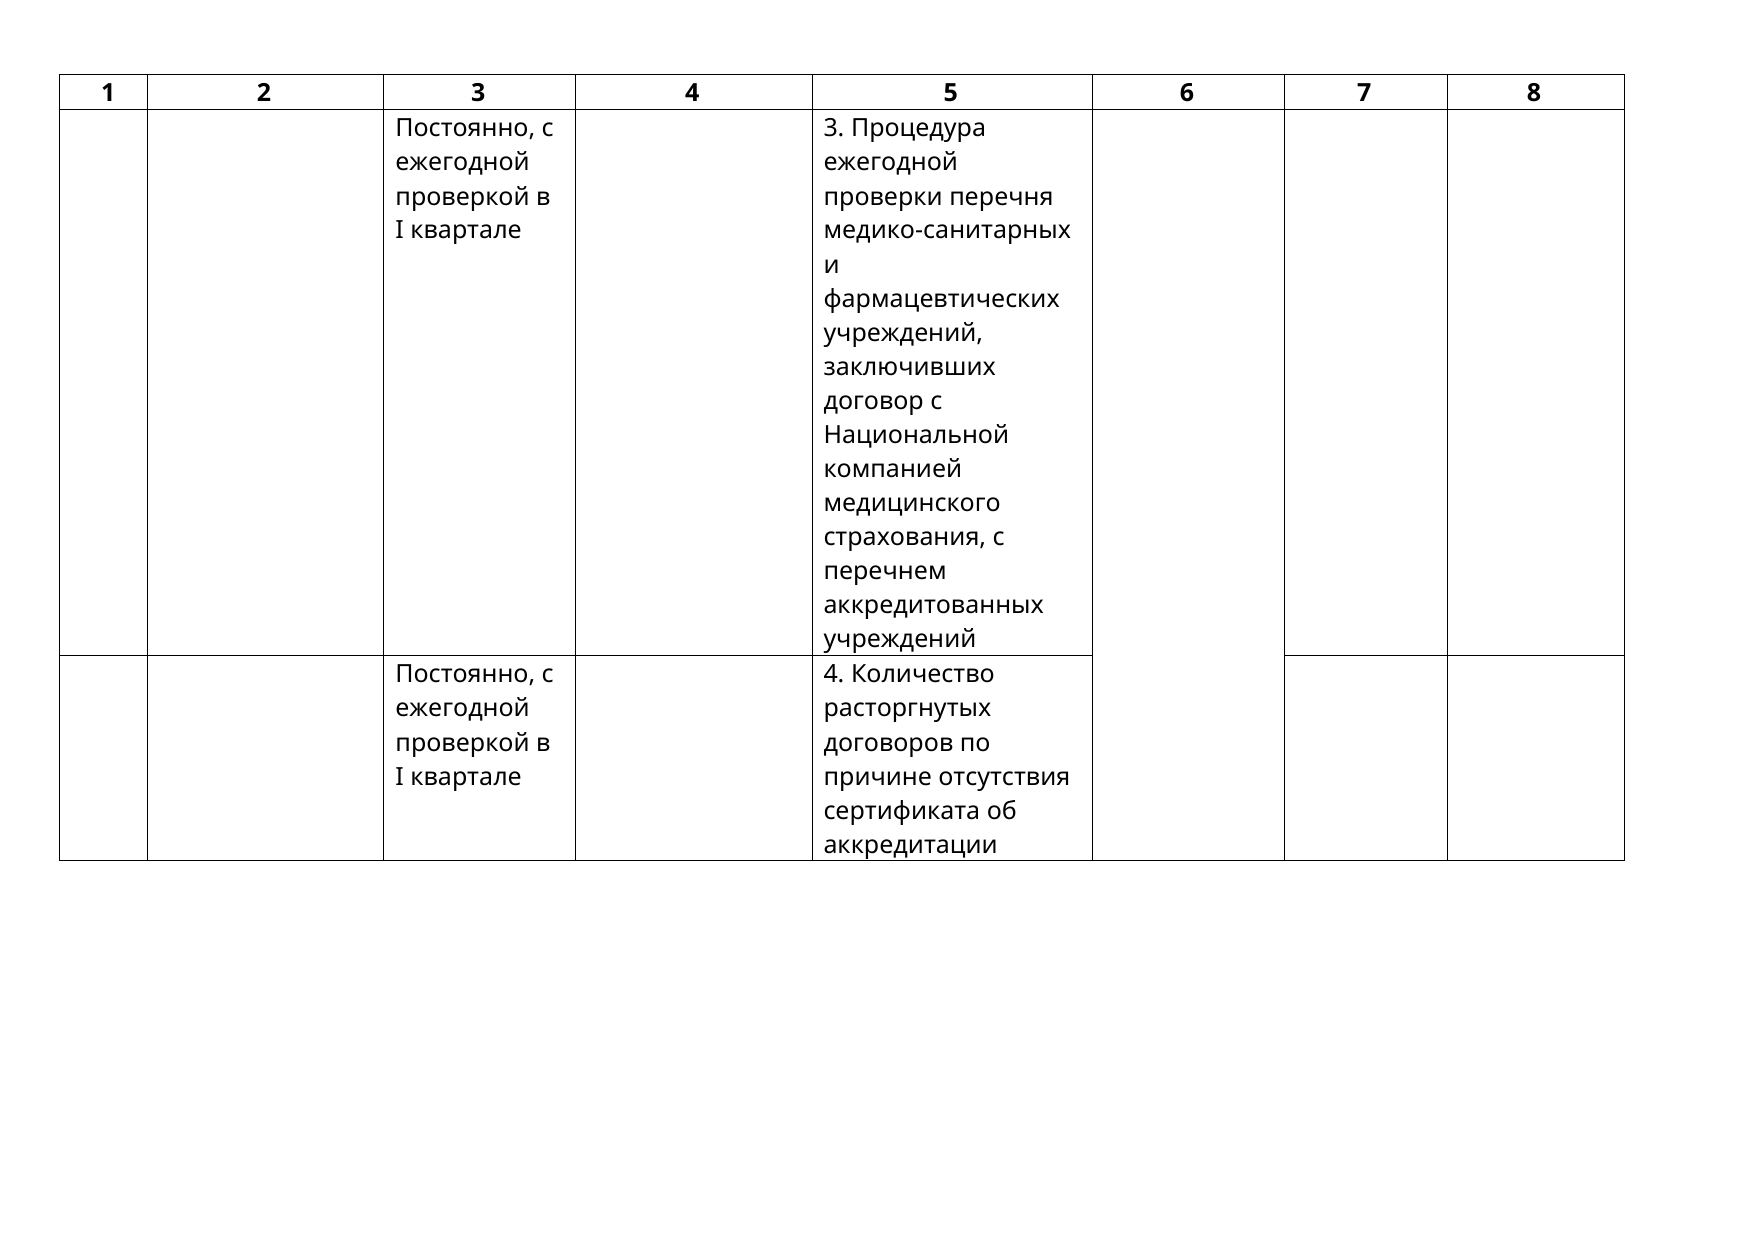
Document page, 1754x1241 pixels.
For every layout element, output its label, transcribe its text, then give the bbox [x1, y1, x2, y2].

table_cell [1285, 656, 1447, 860]
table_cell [1093, 110, 1284, 860]
table_cell Постоянно, с ежегодной проверкой в I квартале [384, 656, 575, 860]
table_header 8 [1448, 75, 1624, 109]
table_cell [60, 110, 147, 655]
table_cell [60, 656, 147, 860]
table_cell [148, 656, 383, 860]
table_header 7 [1285, 75, 1447, 109]
table_cell [1448, 110, 1624, 655]
table_cell [1448, 656, 1624, 860]
table_cell [576, 656, 812, 860]
table_cell Постоянно, с ежегодной проверкой в I квартале [384, 110, 575, 655]
table_cell 4. Количество расторгнутых договоров по причине отсутствия сертификата об аккредитации [813, 656, 1092, 860]
table_header 6 [1093, 75, 1284, 109]
table_header 1 [60, 75, 147, 109]
table_header 5 [813, 75, 1092, 109]
table_header 4 [576, 75, 812, 109]
table_cell 3. Процедура ежегодной проверки перечня медико-санитарных и фармацевтических учреждений, заключивших договор с Национальной компанией медицинского страхования, с перечнем аккредитованных учреждений [813, 110, 1092, 655]
table_cell [148, 110, 383, 655]
table_cell [1285, 110, 1447, 655]
table_header 2 [148, 75, 383, 109]
table_header 3 [384, 75, 575, 109]
